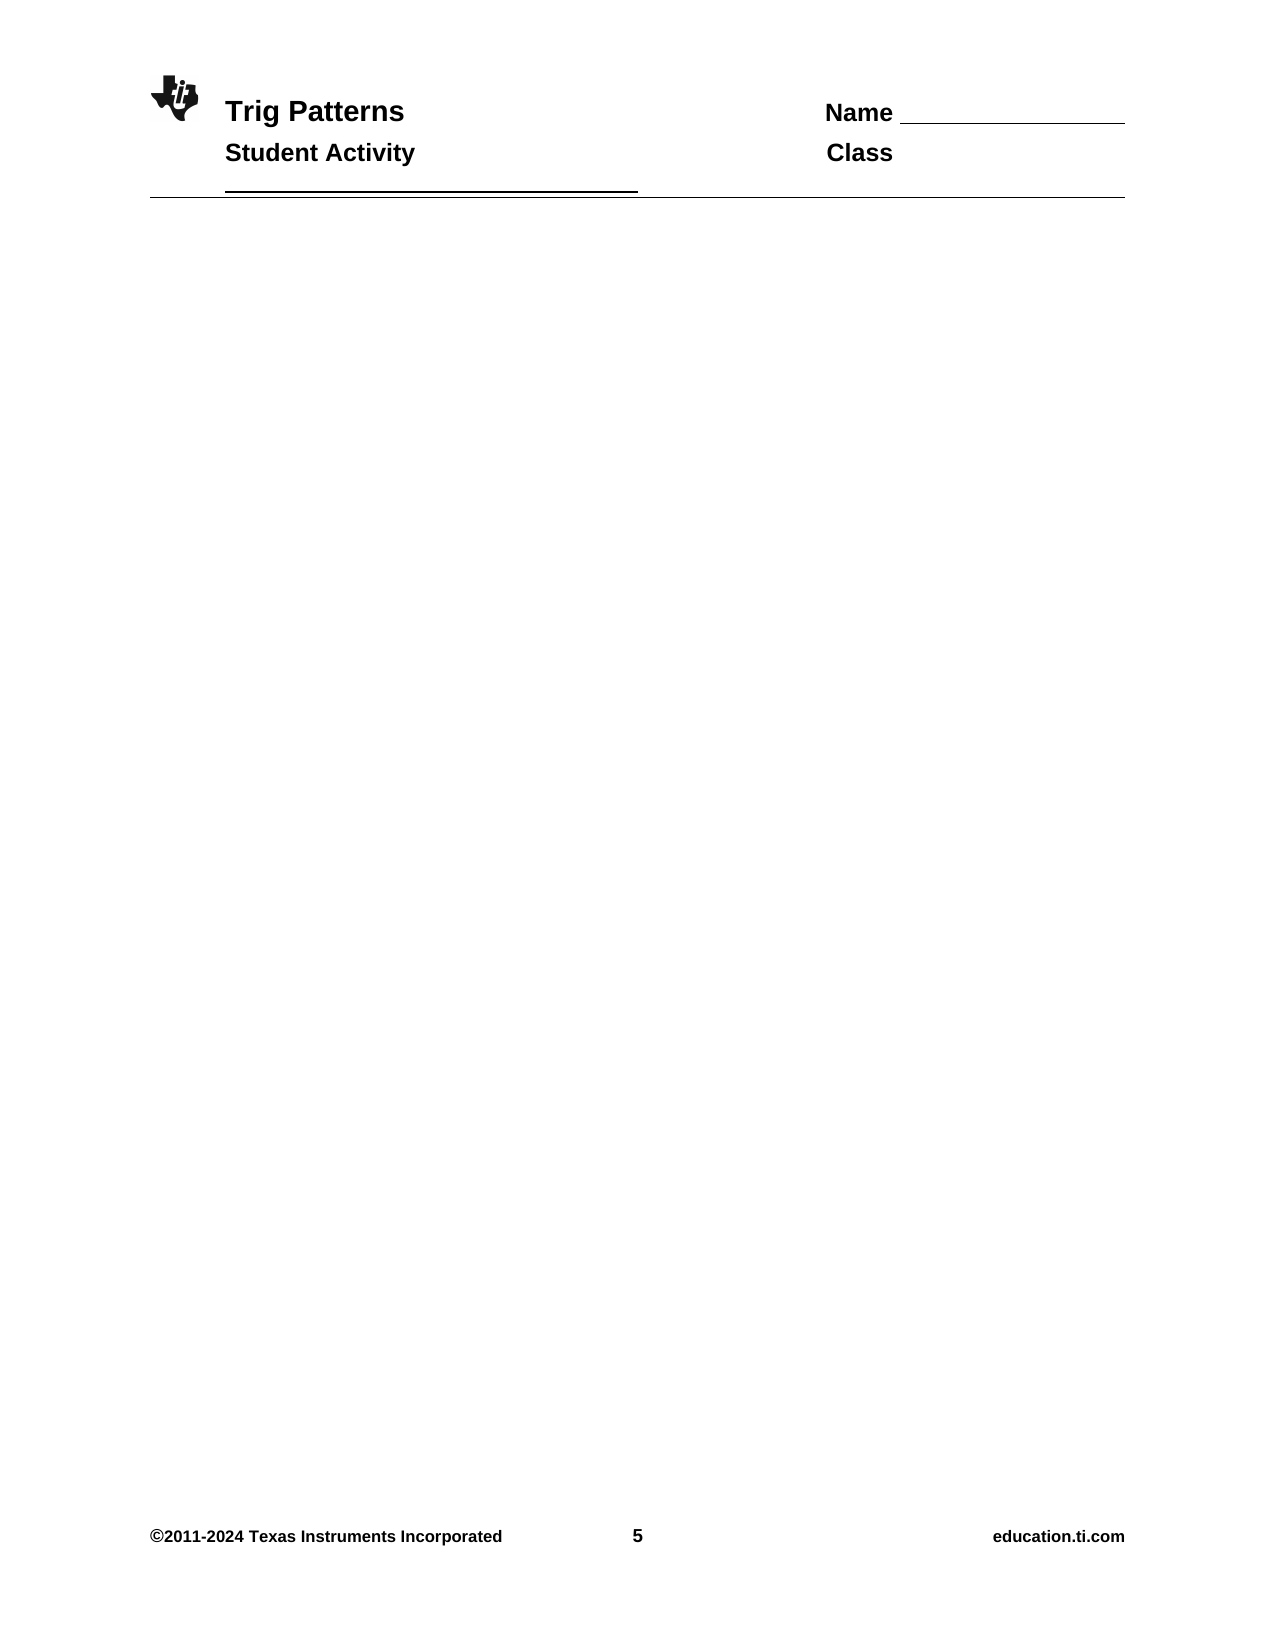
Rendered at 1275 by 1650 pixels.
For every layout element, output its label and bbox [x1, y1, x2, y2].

picture [150, 75, 199, 122]
